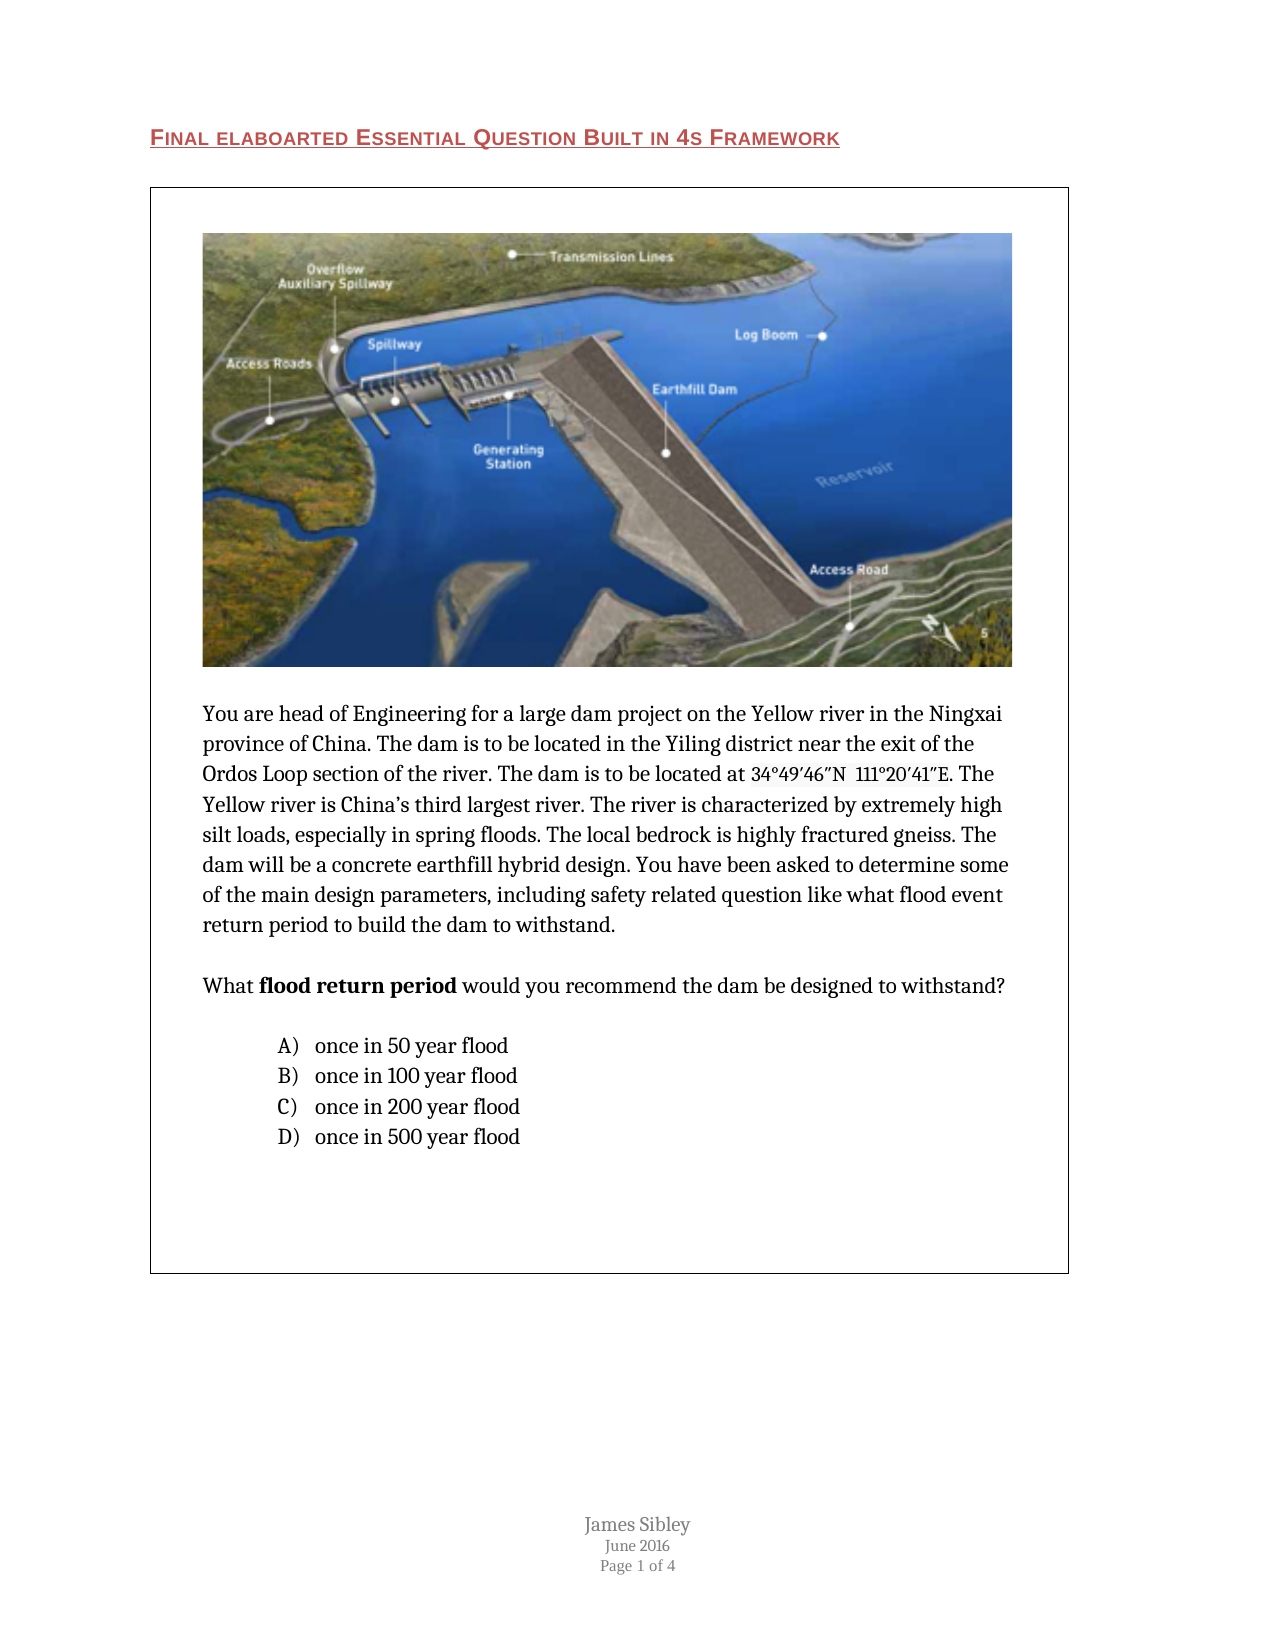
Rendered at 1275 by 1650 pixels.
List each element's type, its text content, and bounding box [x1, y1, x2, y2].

picture [202, 233, 1013, 667]
text Final elaboarted Essential Question Built in 4s Framework [150, 124, 1125, 150]
